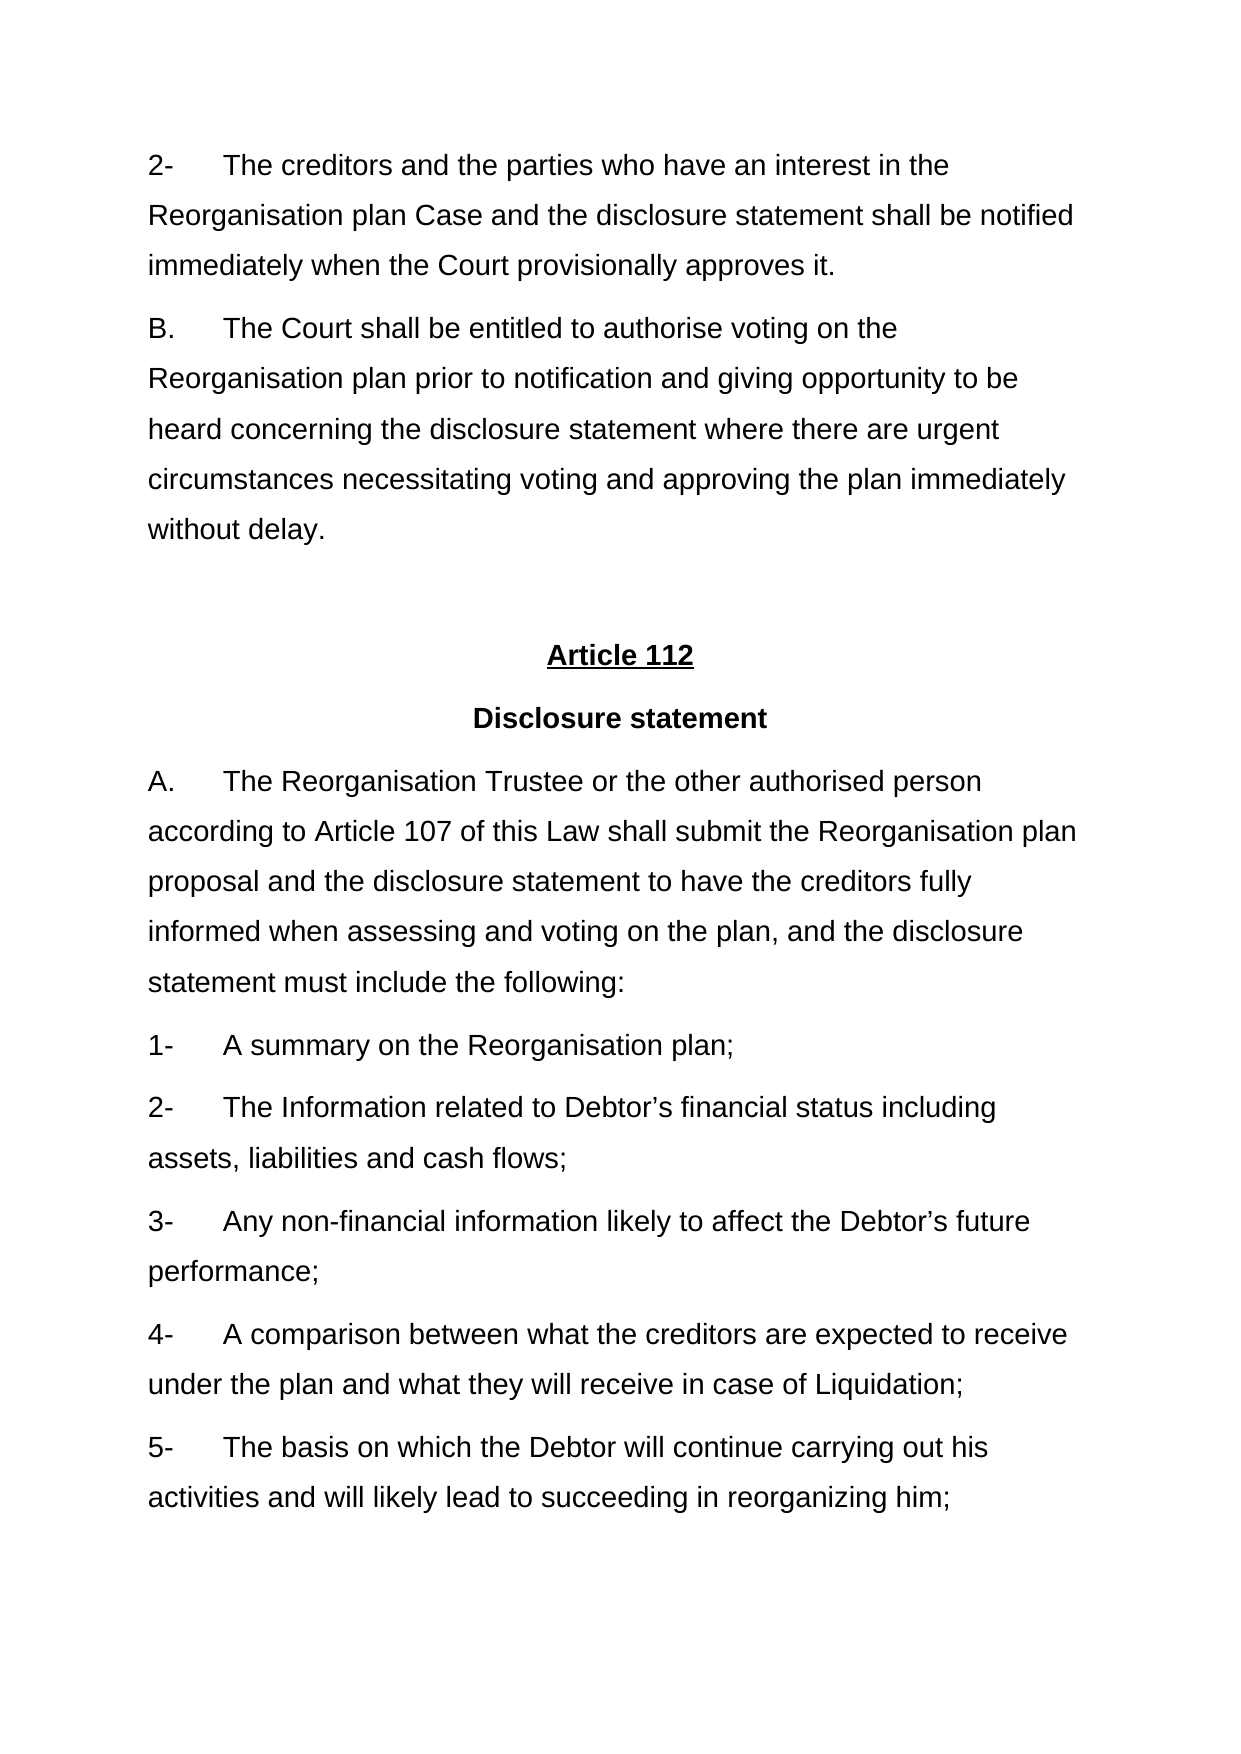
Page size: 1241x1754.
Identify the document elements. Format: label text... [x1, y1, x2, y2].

list A comparison between what the creditors are expected to receive under the plan and what they will receive in case of Liquidation; [148, 1317, 1093, 1401]
list The Reorganisation Trustee or the other authorised person according to Article 107 of this Law shall submit the Reorganisation plan proposal and the disclosure statement to have the creditors fully informed when assessing and voting on the plan, and the disclosure statement must include the following: [148, 763, 1093, 998]
list The basis on which the Debtor will continue carrying out his activities and will likely lead to succeeding in reorganizing him; [148, 1430, 1093, 1514]
text Article 112 [148, 638, 1093, 671]
list The Court shall be entitled to authorise voting on the Reorganisation plan prior to notification and giving opportunity to be heard concerning the disclosure statement where there are urgent circumstances necessitating voting and approving the plan immediately without delay. [148, 311, 1093, 546]
list A summary on the Reorganisation plan; [148, 1028, 1093, 1061]
list Any non-financial information likely to affect the Debtor’s future performance; [148, 1203, 1093, 1287]
list The Information related to Debtor’s financial status including assets, liabilities and cash flows; [148, 1090, 1093, 1174]
list The creditors and the parties who have an interest in the Reorganisation plan Case and the disclosure statement shall be notified immediately when the Court provisionally approves it. [148, 148, 1093, 282]
text Disclosure statement [148, 701, 1093, 734]
